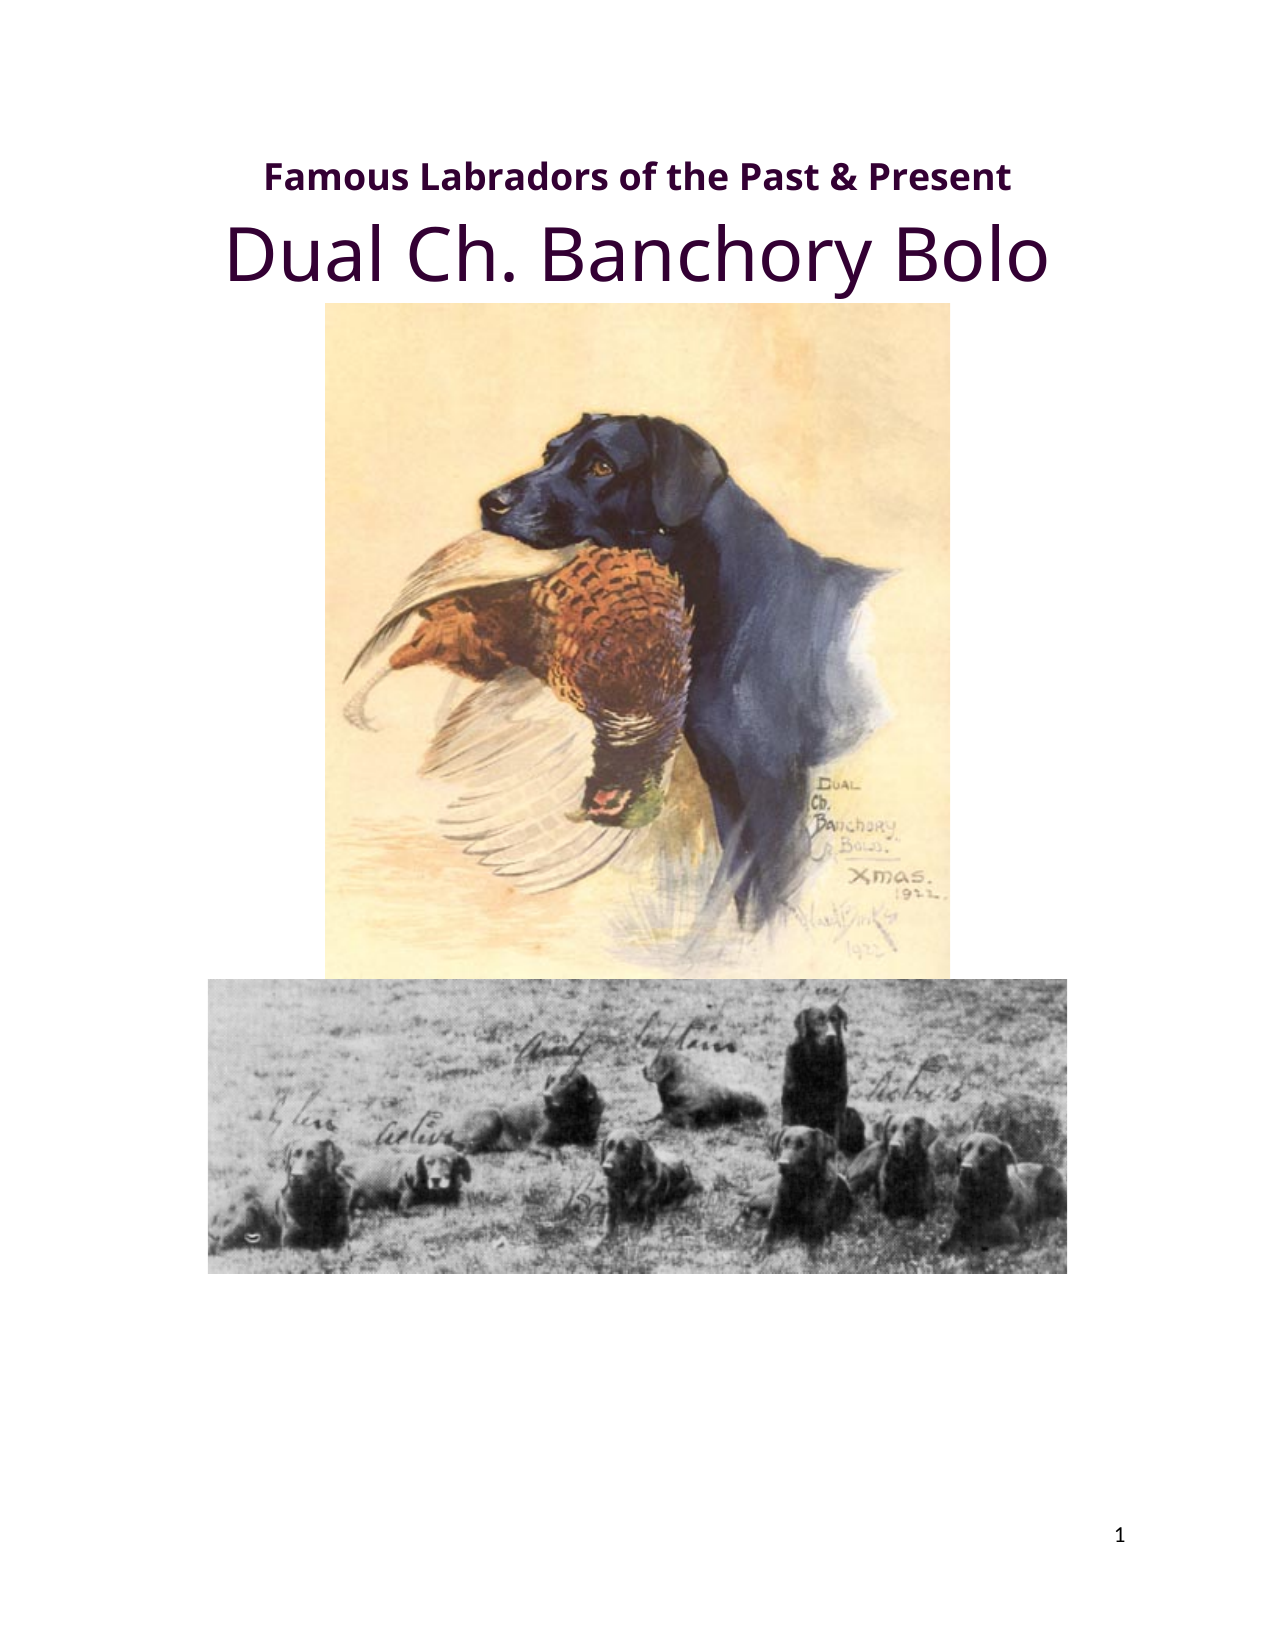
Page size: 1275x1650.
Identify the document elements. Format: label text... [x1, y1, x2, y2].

text Famous Labradors of the Past & Present [150, 150, 1125, 201]
picture [207, 303, 1068, 1274]
text Dual Ch. Banchory Bolo [150, 201, 1125, 303]
